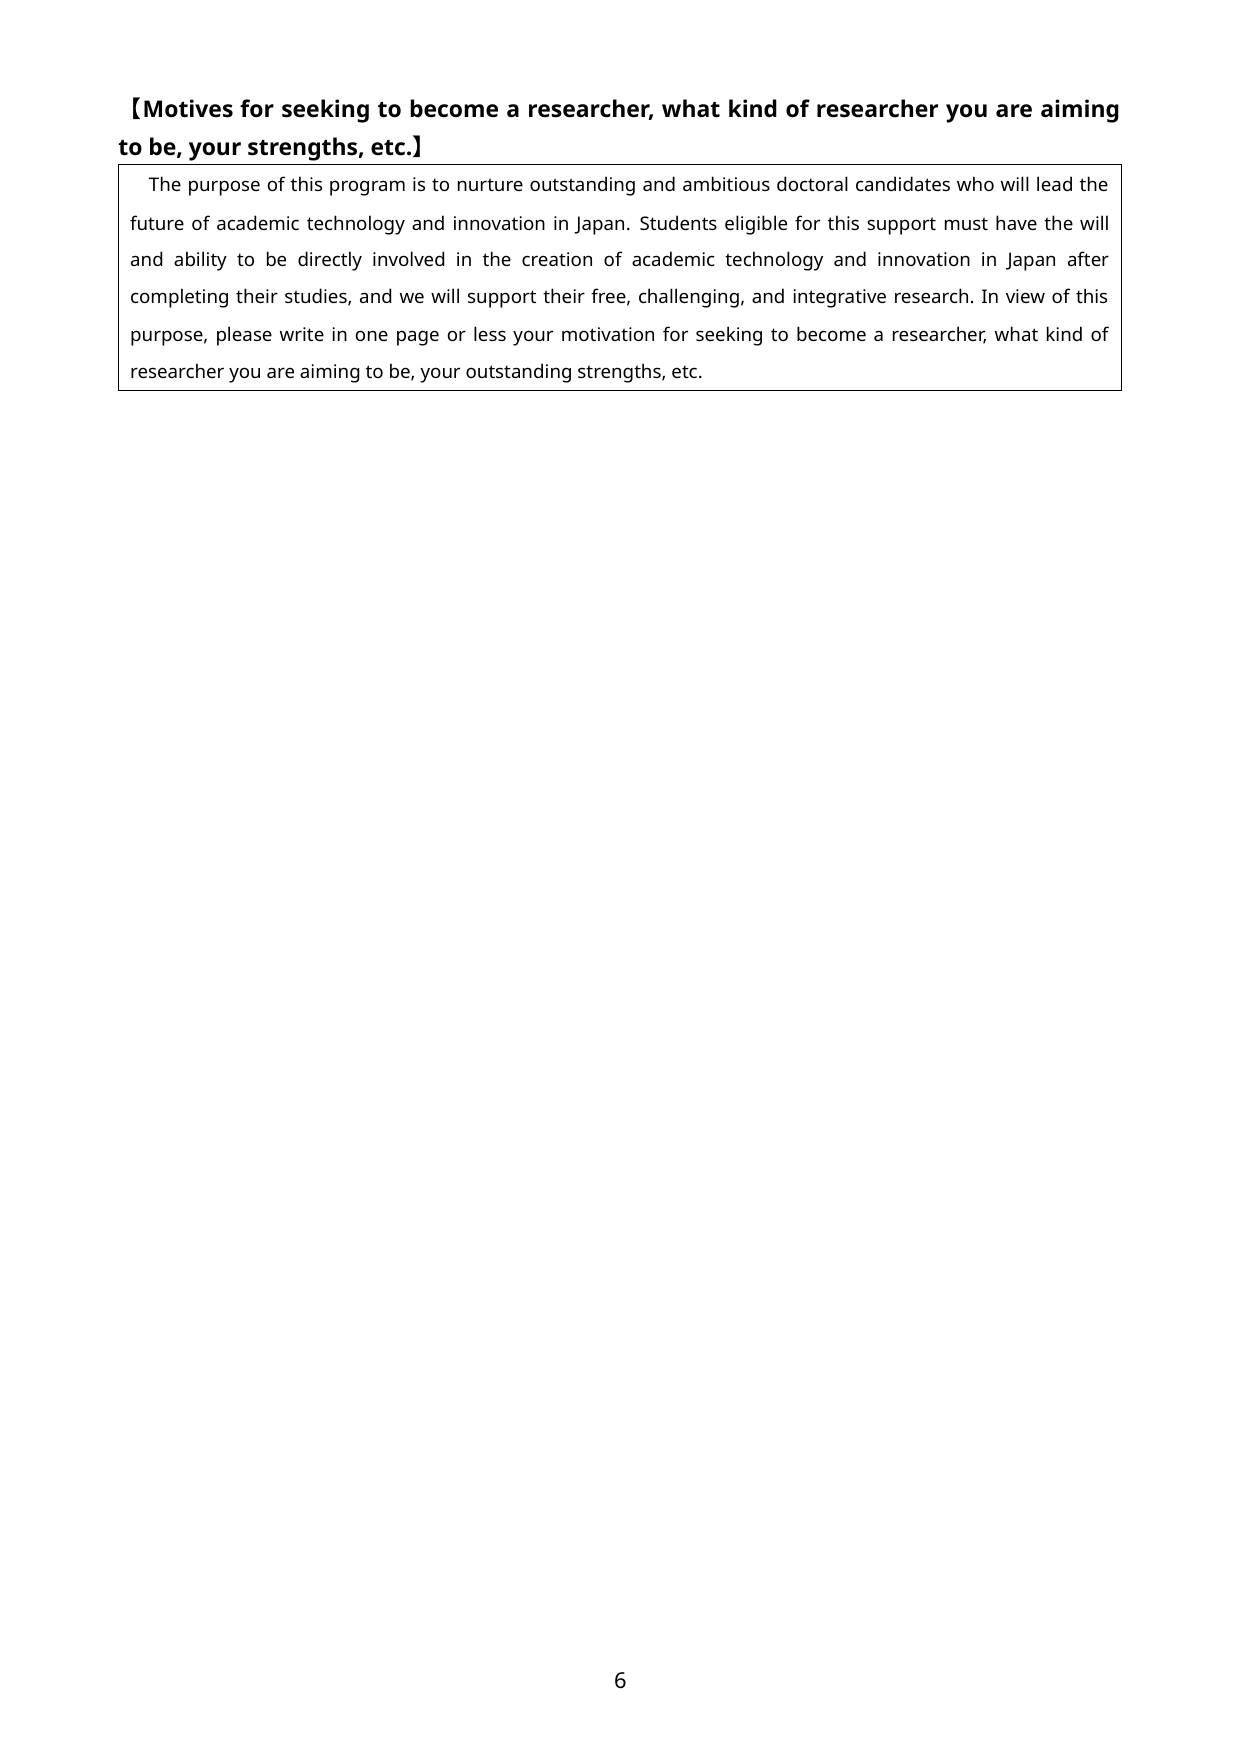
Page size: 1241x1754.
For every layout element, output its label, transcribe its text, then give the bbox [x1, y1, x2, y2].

text 【Motives for seeking to become a researcher, what kind of researcher you are aiming to be, your strengths, etc.】 [118, 89, 1122, 164]
table_header The purpose of this program is to nurture outstanding and ambitious doctoral candidates who will lead the future of academic technology and innovation in Japan. Students eligible for this support must have the will and ability to be directly involved in the creation of academic technology and innovation in Japan after completing their studies, and we will support their free, challenging, and integrative research. In view of this purpose, please write in one page or less your motivation for seeking to become a researcher, what kind of researcher you are aiming to be, your outstanding strengths, etc. [119, 165, 1121, 390]
